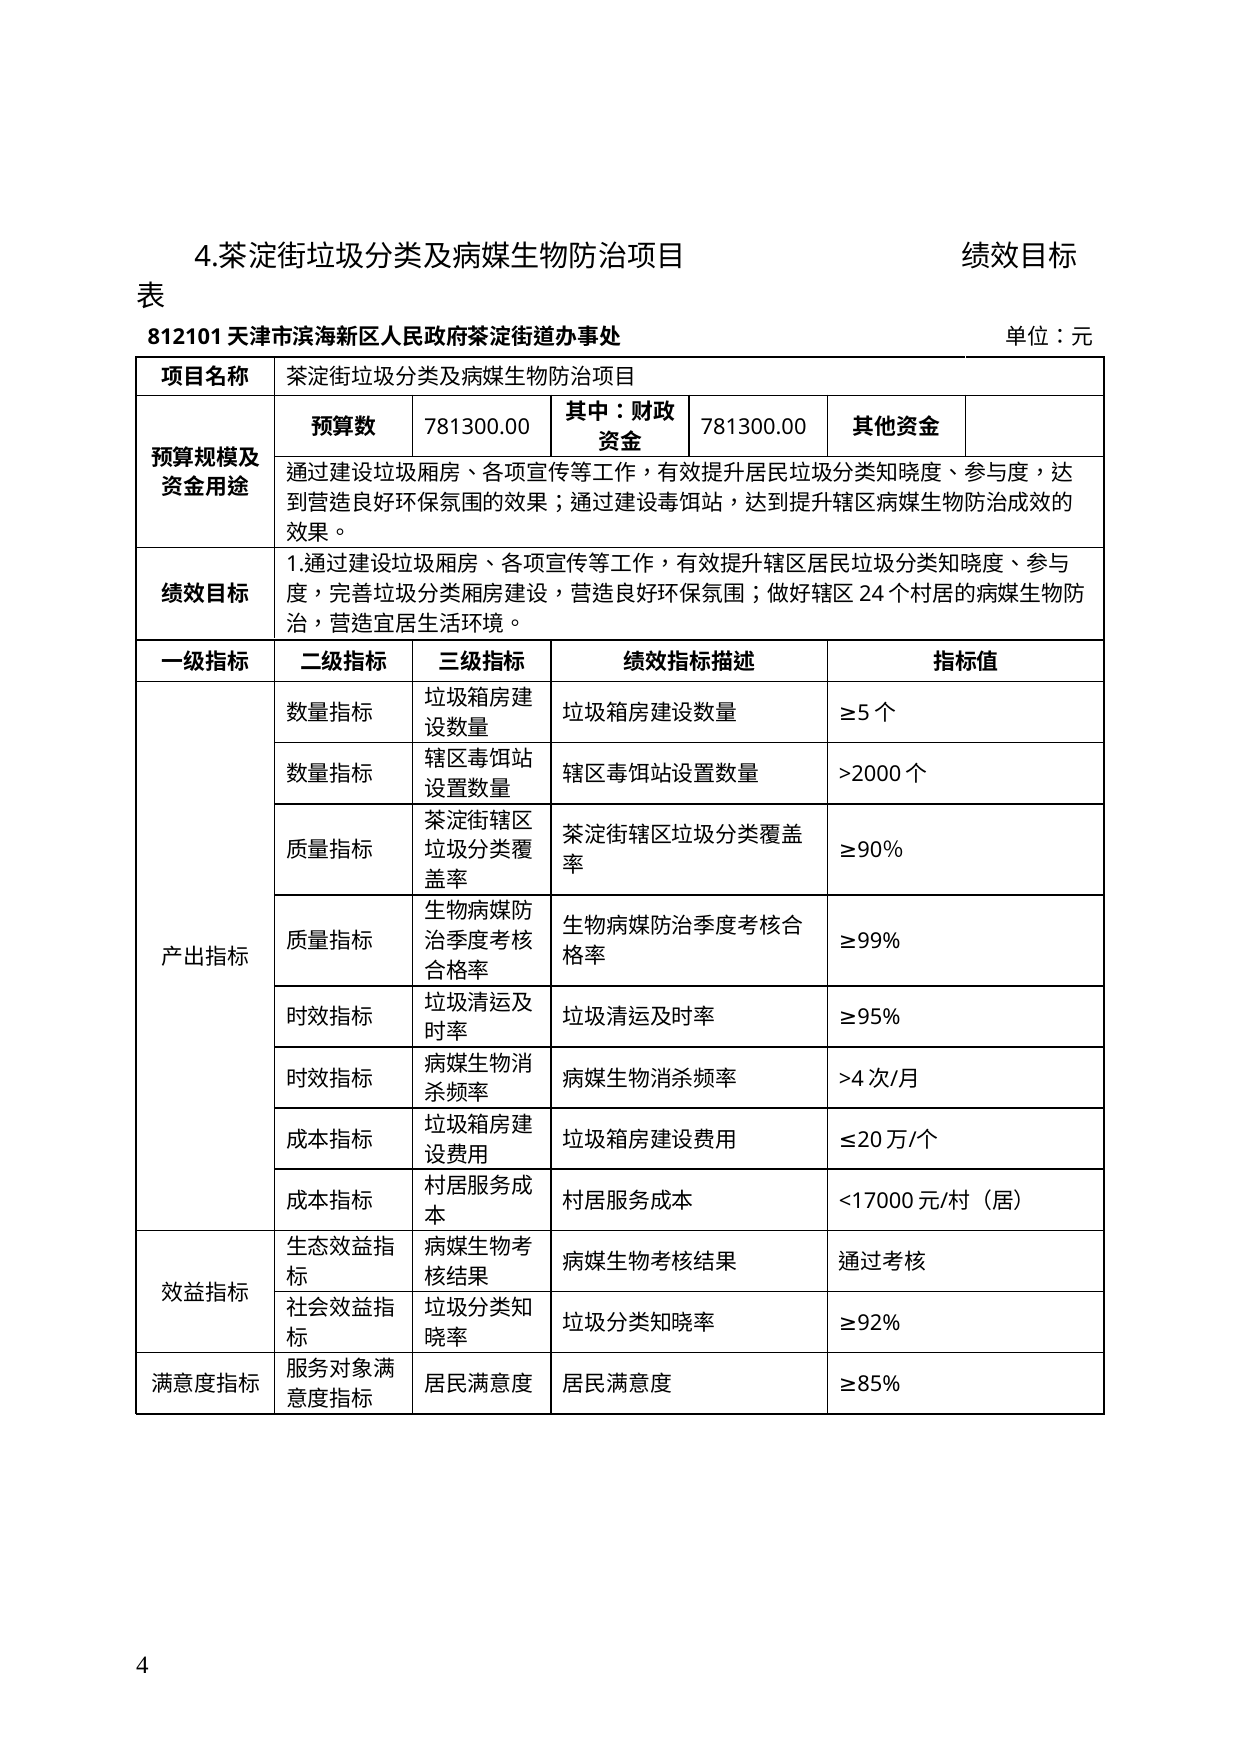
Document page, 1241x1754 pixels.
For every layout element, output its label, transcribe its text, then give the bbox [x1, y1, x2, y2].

table_cell 病媒生物考核结果 [413, 1231, 550, 1291]
table_cell >2000个 [828, 743, 1103, 803]
table_cell 辖区毒饵站设置数量 [552, 743, 827, 803]
table_cell 垃圾箱房建设费用 [552, 1109, 827, 1168]
table_cell 1.通过建设垃圾厢房、各项宣传等工作，有效提升辖区居民垃圾分类知晓度、参与度，完善垃圾分类厢房建设，营造良好环保氛围；做好辖区24个村居的病媒生物防治，营造宜居生活环境。 [275, 548, 1103, 638]
table_cell 通过建设垃圾厢房、各项宣传等工作，有效提升居民垃圾分类知晓度、参与度，达到营造良好环保氛围的效果；通过建设毒饵站，达到提升辖区病媒生物防治成效的效果。 [275, 457, 1103, 547]
table_cell 病媒生物消杀频率 [413, 1048, 550, 1107]
table_cell 村居服务成本 [552, 1170, 827, 1229]
table_cell 生物病媒防治季度考核合格率 [413, 896, 550, 985]
table_cell 成本指标 [275, 1109, 412, 1168]
table_cell 绩效目标 [137, 548, 274, 638]
table_cell 质量指标 [275, 805, 412, 894]
table_cell 效益指标 [137, 1231, 274, 1352]
table_cell ≥92% [828, 1292, 1103, 1352]
table_header 单位：元 [966, 316, 1103, 356]
table_cell ≤20万/个 [828, 1109, 1103, 1168]
table_cell 时效指标 [275, 1048, 412, 1107]
table_cell 预算规模及资金用途 [137, 396, 274, 547]
table_cell 茶淀街垃圾分类及病媒生物防治项目 [275, 358, 1103, 394]
table_cell 项目名称 [137, 358, 274, 394]
table_header 一级指标 [137, 641, 274, 681]
table_cell 垃圾分类知晓率 [413, 1292, 550, 1352]
table_cell 成本指标 [275, 1170, 412, 1229]
table_cell 其中：财政 资金 [552, 396, 688, 456]
table_header 二级指标 [275, 641, 412, 681]
table_cell 服务对象满意度指标 [275, 1353, 412, 1413]
table_cell >4次/月 [828, 1048, 1103, 1107]
table_cell 数量指标 [275, 682, 412, 742]
table_cell 通过考核 [828, 1231, 1103, 1291]
table_cell 垃圾清运及时率 [413, 987, 550, 1046]
table_cell 781300.00 [690, 396, 827, 456]
table_cell 垃圾分类知晓率 [552, 1292, 827, 1352]
text 4.茶淀街垃圾分类及病媒生物防治项目 绩效目标表 [136, 235, 1104, 315]
table_cell 数量指标 [275, 743, 412, 803]
table_header 指标值 [828, 641, 1103, 681]
table_cell 居民满意度 [413, 1353, 550, 1413]
table_cell 病媒生物消杀频率 [552, 1048, 827, 1107]
table_cell 垃圾箱房建设数量 [552, 682, 827, 742]
table_cell ≥99% [828, 896, 1103, 985]
table_cell 生态效益指标 [275, 1231, 412, 1291]
table_cell ≥85% [828, 1353, 1103, 1413]
table_cell 垃圾清运及时率 [552, 987, 827, 1046]
table_cell 781300.00 [413, 396, 550, 456]
table_cell ≥95% [828, 987, 1103, 1046]
table_cell 居民满意度 [552, 1353, 827, 1413]
table_header 三级指标 [413, 641, 550, 681]
table_cell 生物病媒防治季度考核合格率 [552, 896, 827, 985]
table_cell 社会效益指标 [275, 1292, 412, 1352]
table_cell 满意度指标 [137, 1353, 274, 1413]
table_cell 茶淀街辖区垃圾分类覆盖率 [413, 805, 550, 894]
table_cell 其他资金 [828, 396, 965, 456]
table_cell 时效指标 [275, 987, 412, 1046]
table_cell 辖区毒饵站设置数量 [413, 743, 550, 803]
table_cell ≥5个 [828, 682, 1103, 742]
table_cell 垃圾箱房建设数量 [413, 682, 550, 742]
table_cell 村居服务成本 [413, 1170, 550, 1229]
table_header 812101天津市滨海新区人民政府茶淀街道办事处 [137, 316, 965, 356]
table_cell [966, 396, 1103, 456]
table_cell 茶淀街辖区垃圾分类覆盖率 [552, 805, 827, 894]
table_cell 质量指标 [275, 896, 412, 985]
table_cell 垃圾箱房建设费用 [413, 1109, 550, 1168]
table_cell <17000元/村（居） [828, 1170, 1103, 1229]
table_cell 病媒生物考核结果 [552, 1231, 827, 1291]
table_header 绩效指标描述 [552, 641, 827, 681]
table_cell 预算数 [275, 396, 412, 456]
table_cell 产出指标 [137, 682, 274, 1229]
table_cell ≥90％ [828, 805, 1103, 894]
